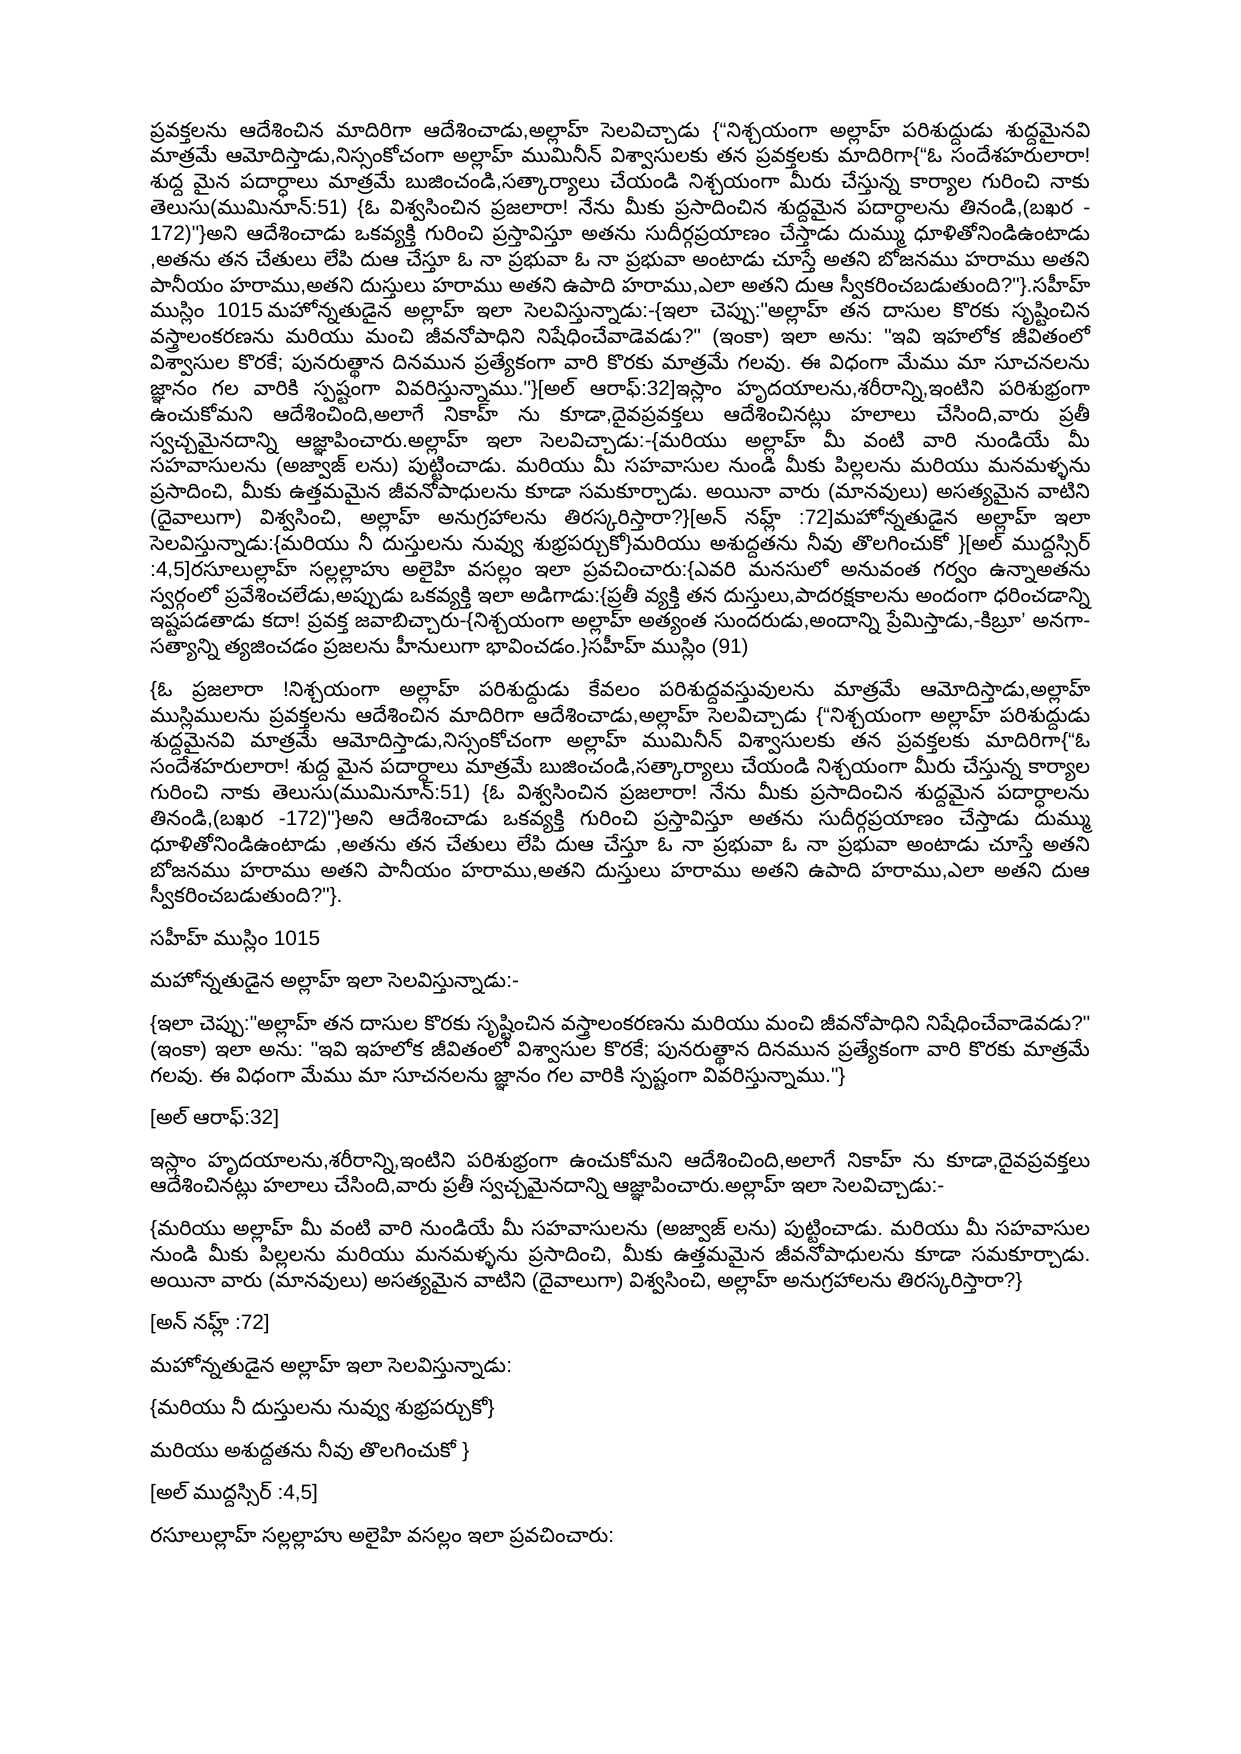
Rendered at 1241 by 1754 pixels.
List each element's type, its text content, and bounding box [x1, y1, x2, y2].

text రసూలుల్లాహ్ సల్లల్లాహు అలైహి వసల్లం ఇలా ప్రవచించారు: [150, 1522, 1090, 1546]
text మహోన్నతుడైన అల్లాహ్ ఇలా సెలవిస్తున్నాడు:- [150, 968, 1090, 992]
text మహోన్నతుడైన అల్లాహ్ ఇలా సెలవిస్తున్నాడు: [150, 1352, 1090, 1376]
text సహీహ్ ముస్లిం 1015 [150, 926, 1090, 950]
text {ఓ ప్రజలారా !నిశ్చయంగా అల్లాహ్ పరిశుద్దుడు కేవలం పరిశుద్దవస్తువులను మాత్రమే ఆమోదిస్తాడు,అల్లాహ్ ముస్లిములను ప్రవక్తలను ఆదేశించిన మాదిరిగా ఆదేశించాడు,అల్లాహ్ సెలవిచ్చాడు {“నిశ్చయంగా అల్లాహ్ పరిశుద్దుడు శుద్దమైనవి మాత్రమే ఆమోదిస్తాడు,నిస్సంకోచంగా అల్లాహ్ ముమినీన్ విశ్వాసులకు తన ప్రవక్తలకు మాదిరిగా{“ఓ సందేశహరులారా! శుద్ద మైన పదార్ధాలు మాత్రమే బుజించండి,సత్కార్యాలు చేయండి నిశ్చయంగా మీరు చేస్తున్న కార్యాల గురించి నాకు తెలుసు(ముమినూన్:51) {ఓ విశ్వసించిన ప్రజలారా! నేను మీకు ప్రసాదించిన శుద్దమైన పదార్ధాలను తినండి,(బఖర -172)"}అని ఆదేశించాడు ఒకవ్యక్తి గురించి ప్రస్తావిస్తూ అతను సుదీర్గప్రయాణం చేస్తాడు దుమ్ము ధూళితోనిండిఉంటాడు ,అతను తన చేతులు లేపి దుఆ చేస్తూ ఓ నా ప్రభువా ఓ నా ప్రభువా అంటాడు చూస్తే అతని బోజనము హరాము అతని పానీయం హరాము,అతని దుస్తులు హరాము అతని ఉపాది హరాము,ఎలా అతని దుఆ స్వీకరించబడుతుంది?"}. [150, 677, 1090, 907]
text {మరియు నీ దుస్తులను నువ్వు శుభ్రపర్చుకో} [150, 1395, 1090, 1419]
text ఇస్లాం హృదయాలను,శరీరాన్ని,ఇంటిని పరిశుభ్రంగా ఉంచుకోమని ఆదేశించింది,అలాగే నికాహ్ ను కూడా,దైవప్రవక్తలు ఆదేశించినట్లు హలాలు చేసింది,వారు ప్రతీ స్వచ్చమైనదాన్ని ఆజ్ఞాపించారు.అల్లాహ్ ఇలా సెలవిచ్చాడు:- [150, 1147, 1090, 1197]
text [అల్ ఆరాఫ్:32] [150, 1105, 1090, 1129]
text {ఇలా చెప్పు:"అల్లాహ్ తన దాసుల కొరకు సృష్టించిన వస్త్రాలంకరణను మరియు మంచి జీవనోపాధిని నిషేధించేవాడెవడు?" (ఇంకా) ఇలా అను: "ఇవి ఇహలోక జీవితంలో విశ్వాసుల కొరకే; పునరుత్థాన దినమున ప్రత్యేకంగా వారి కొరకు మాత్రమే గలవు. ఈ విధంగా మేము మా సూచనలను జ్ఞానం గల వారికి స్పష్టంగా వివరిస్తున్నాము."} [150, 1011, 1090, 1086]
text [అల్ ముద్దస్సిర్ :4,5] [150, 1480, 1090, 1504]
text [అన్ నహ్ల్ :72] [150, 1310, 1090, 1334]
text మరియు అశుద్దతను నీవు తొలగించుకో } [150, 1437, 1090, 1461]
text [150, 117, 1090, 658]
text {మరియు అల్లాహ్ మీ వంటి వారి నుండియే మీ సహవాసులను (అజ్వాజ్ లను) పుట్టించాడు. మరియు మీ సహవాసుల నుండి మీకు పిల్లలను మరియు మనమళ్ళను ప్రసాదించి, మీకు ఉత్తమమైన జీవనోపాధులను కూడా సమకూర్చాడు. అయినా వారు (మానవులు) అసత్యమైన వాటిని (దైవాలుగా) విశ్వసించి, అల్లాహ్ అనుగ్రహాలను తిరస్కరిస్తారా?} [150, 1216, 1090, 1291]
